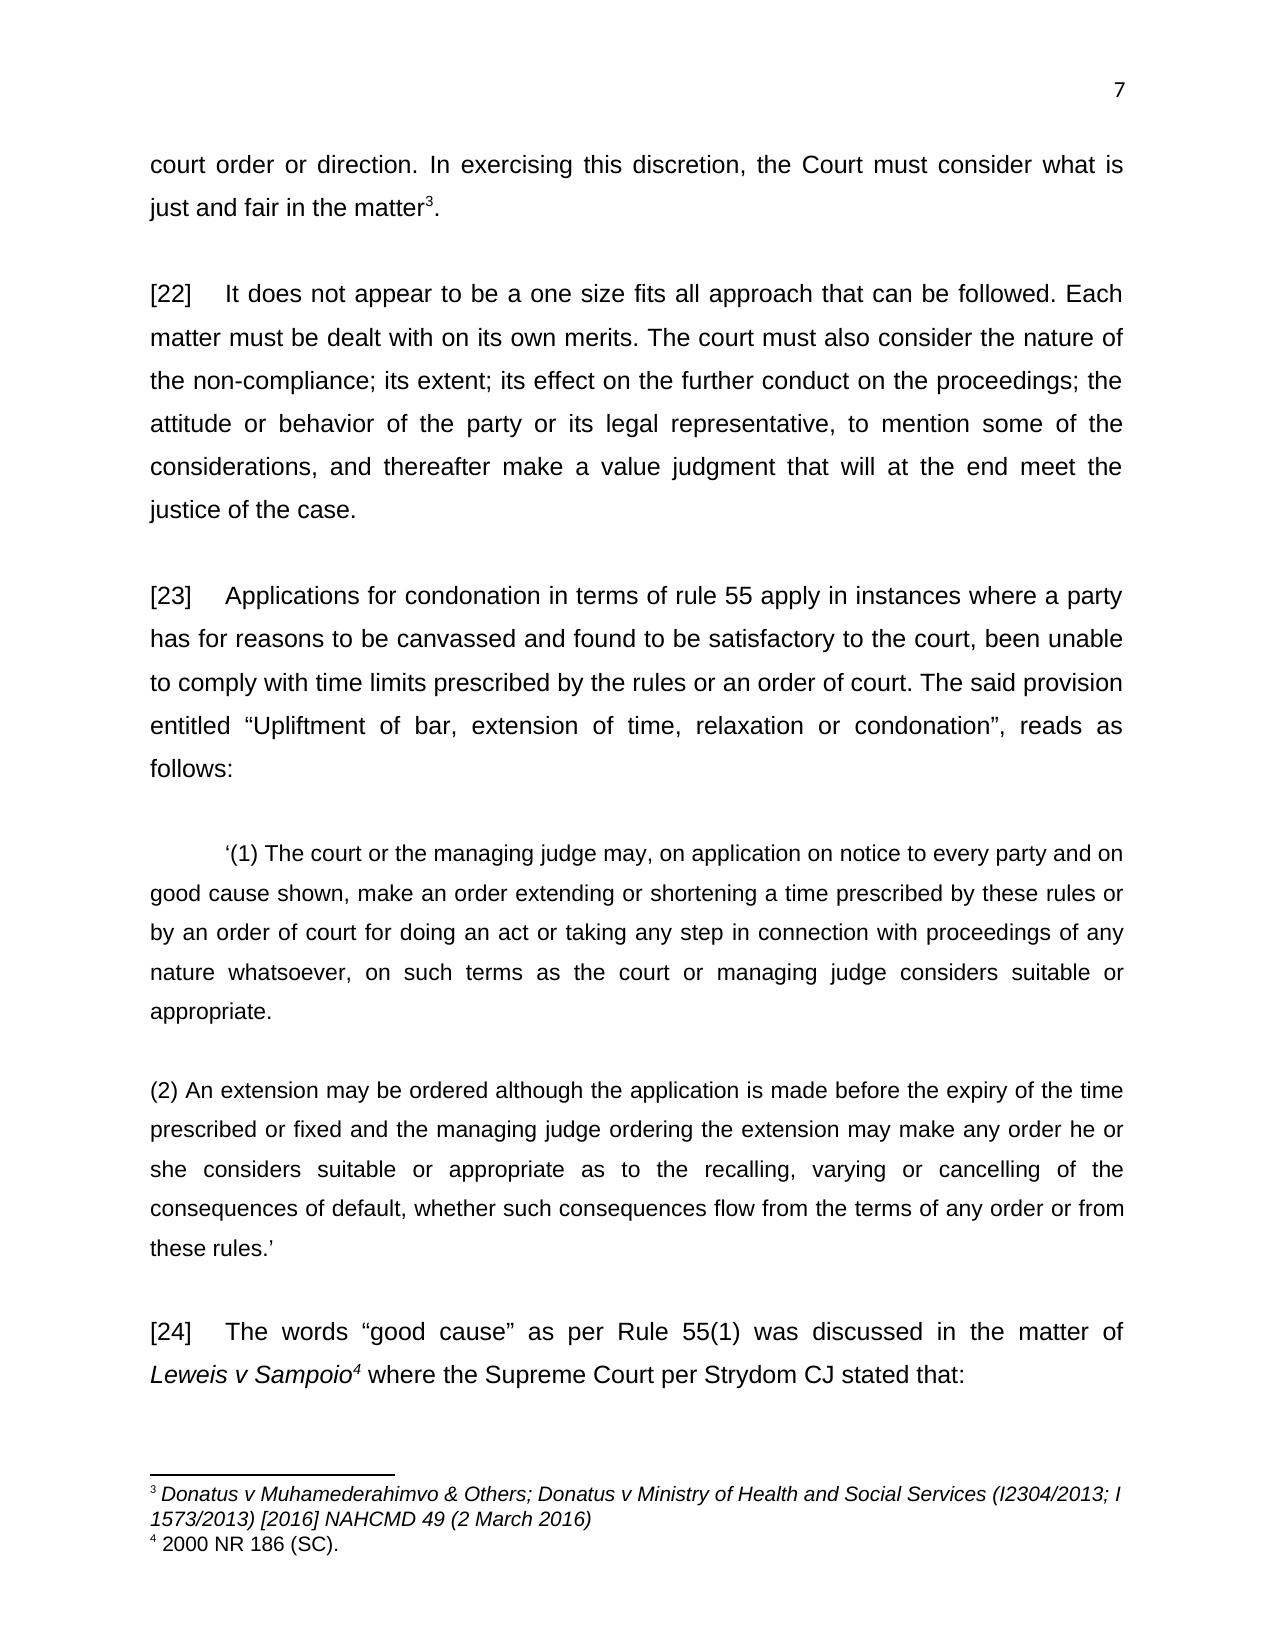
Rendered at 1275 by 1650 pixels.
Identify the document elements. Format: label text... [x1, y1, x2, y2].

text (2) An extension may be ordered although the application is made before the expiry of the time prescribed or fixed and the managing judge ordering the extension may make any order he or she considers suitable or appropriate as to the recalling, varying or cancelling of the consequences of default, whether such consequences flow from the terms of any order or from these rules.’ [150, 1077, 1125, 1261]
text ‘(1) The court or the managing judge may, on application on notice to every party and on good cause shown, make an order extending or shortening a time prescribed by these rules or by an order of court for doing an act or taking any step in connection with proceedings of any nature whatsoever, on such terms as the court or managing judge considers suitable or appropriate. [150, 840, 1125, 1024]
text [24] The words “good cause” as per Rule 55(1) was discussed in the matter of Leweis v Sampoio where the Supreme Court per Strydom CJ stated that: [150, 1317, 1125, 1389]
text [22] It does not appear to be a one size fits all approach that can be followed. Each matter must be dealt with on its own merits. The court must also consider the nature of the non-compliance; its extent; its effect on the further conduct on the proceedings; the attitude or behavior of the party or its legal representative, to mention some of the considerations, and thereafter make a value judgment that will at the end meet the justice of the case. [150, 279, 1125, 524]
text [150, 150, 1125, 222]
text [23] Applications for condonation in terms of rule 55 apply in instances where a party has for reasons to be canvassed and found to be satisfactory to the court, been unable to comply with time limits prescribed by the rules or an order of court. The said provision entitled “Upliftment of bar, extension of time, relaxation or condonation”, reads as follows: [150, 581, 1125, 782]
